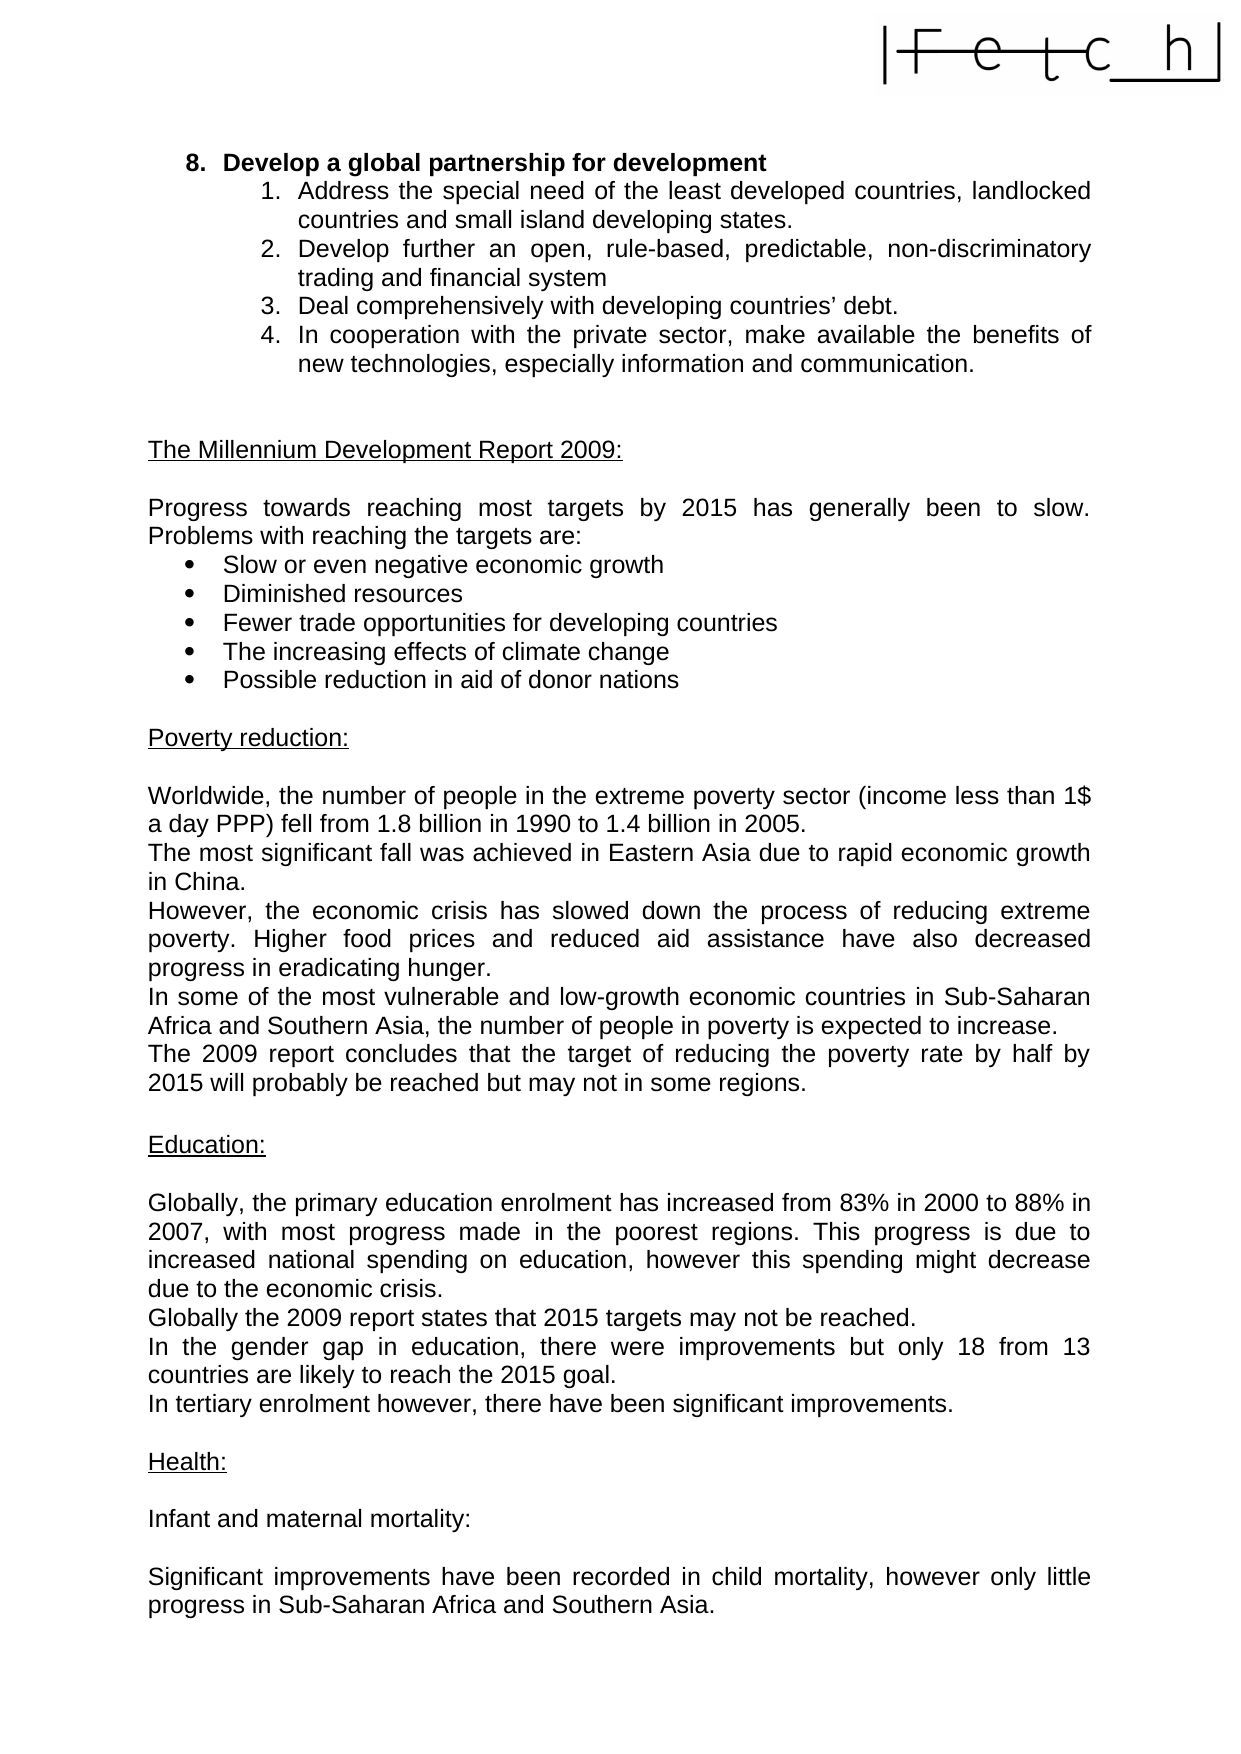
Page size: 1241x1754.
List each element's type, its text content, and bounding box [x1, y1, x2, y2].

text Worldwide, the number of people in the extreme poverty sector (income less than 1$ a day PPP) fell from 1.8 billion in 1990 to 1.4 billion in 2005. [148, 781, 1093, 838]
list Develop further an open, rule-based, predictable, non-discriminatory trading and financial system [260, 234, 1093, 291]
list Develop a global partnership for development [185, 148, 1093, 176]
text In some of the most vulnerable and low-growth economic countries in Sub-Saharan Africa and Southern Asia, the number of people in poverty is expected to increase. [148, 982, 1093, 1039]
text Globally, the primary education enrolment has increased from 83% in 2000 to 88% in 2007, with most progress made in the poorest regions. This progress is due to increased national spending on education, however this spending might decrease due to the economic crisis. [148, 1188, 1093, 1303]
text Progress towards reaching most targets by 2015 has generally been to slow. Problems with reaching the targets are: [148, 493, 1093, 550]
text The most significant fall was achieved in Eastern Asia due to rapid economic growth in China. [148, 838, 1093, 896]
list Slow or even negative economic growth [185, 550, 1093, 579]
text The 2009 report concludes that the target of reducing the poverty rate by half by 2015 will probably be reached but may not in some regions. [148, 1039, 1093, 1097]
text Education: [148, 1130, 1093, 1159]
picture [873, 13, 1224, 96]
list The increasing effects of climate change [185, 637, 1093, 666]
text The Millennium Development Report 2009: [148, 435, 1093, 464]
text Infant and maternal mortality: [148, 1504, 1093, 1533]
list Possible reduction in aid of donor nations [185, 666, 1093, 694]
list Deal comprehensively with developing countries’ debt. [260, 291, 1093, 320]
list Fewer trade opportunities for developing countries [185, 608, 1093, 637]
text Globally the 2009 report states that 2015 targets may not be reached. [148, 1303, 1093, 1332]
list Address the special need of the least developed countries, landlocked countries and small island developing states. [260, 176, 1093, 234]
text Poverty reduction: [148, 723, 1093, 752]
text In tertiary enrolment however, there have been significant improvements. [148, 1389, 1093, 1418]
text Significant improvements have been recorded in child mortality, however only little progress in Sub-Saharan Africa and Southern Asia. [148, 1562, 1093, 1619]
text However, the economic crisis has slowed down the process of reducing extreme poverty. Higher food prices and reduced aid assistance have also decreased progress in eradicating hunger. [148, 896, 1093, 982]
text In the gender gap in education, there were improvements but only 18 from 13 countries are likely to reach the 2015 goal. [148, 1332, 1093, 1389]
text Health: [148, 1447, 1093, 1475]
list Diminished resources [185, 579, 1093, 608]
list In cooperation with the private sector, make available the benefits of new technologies, especially information and communication. [260, 320, 1093, 378]
